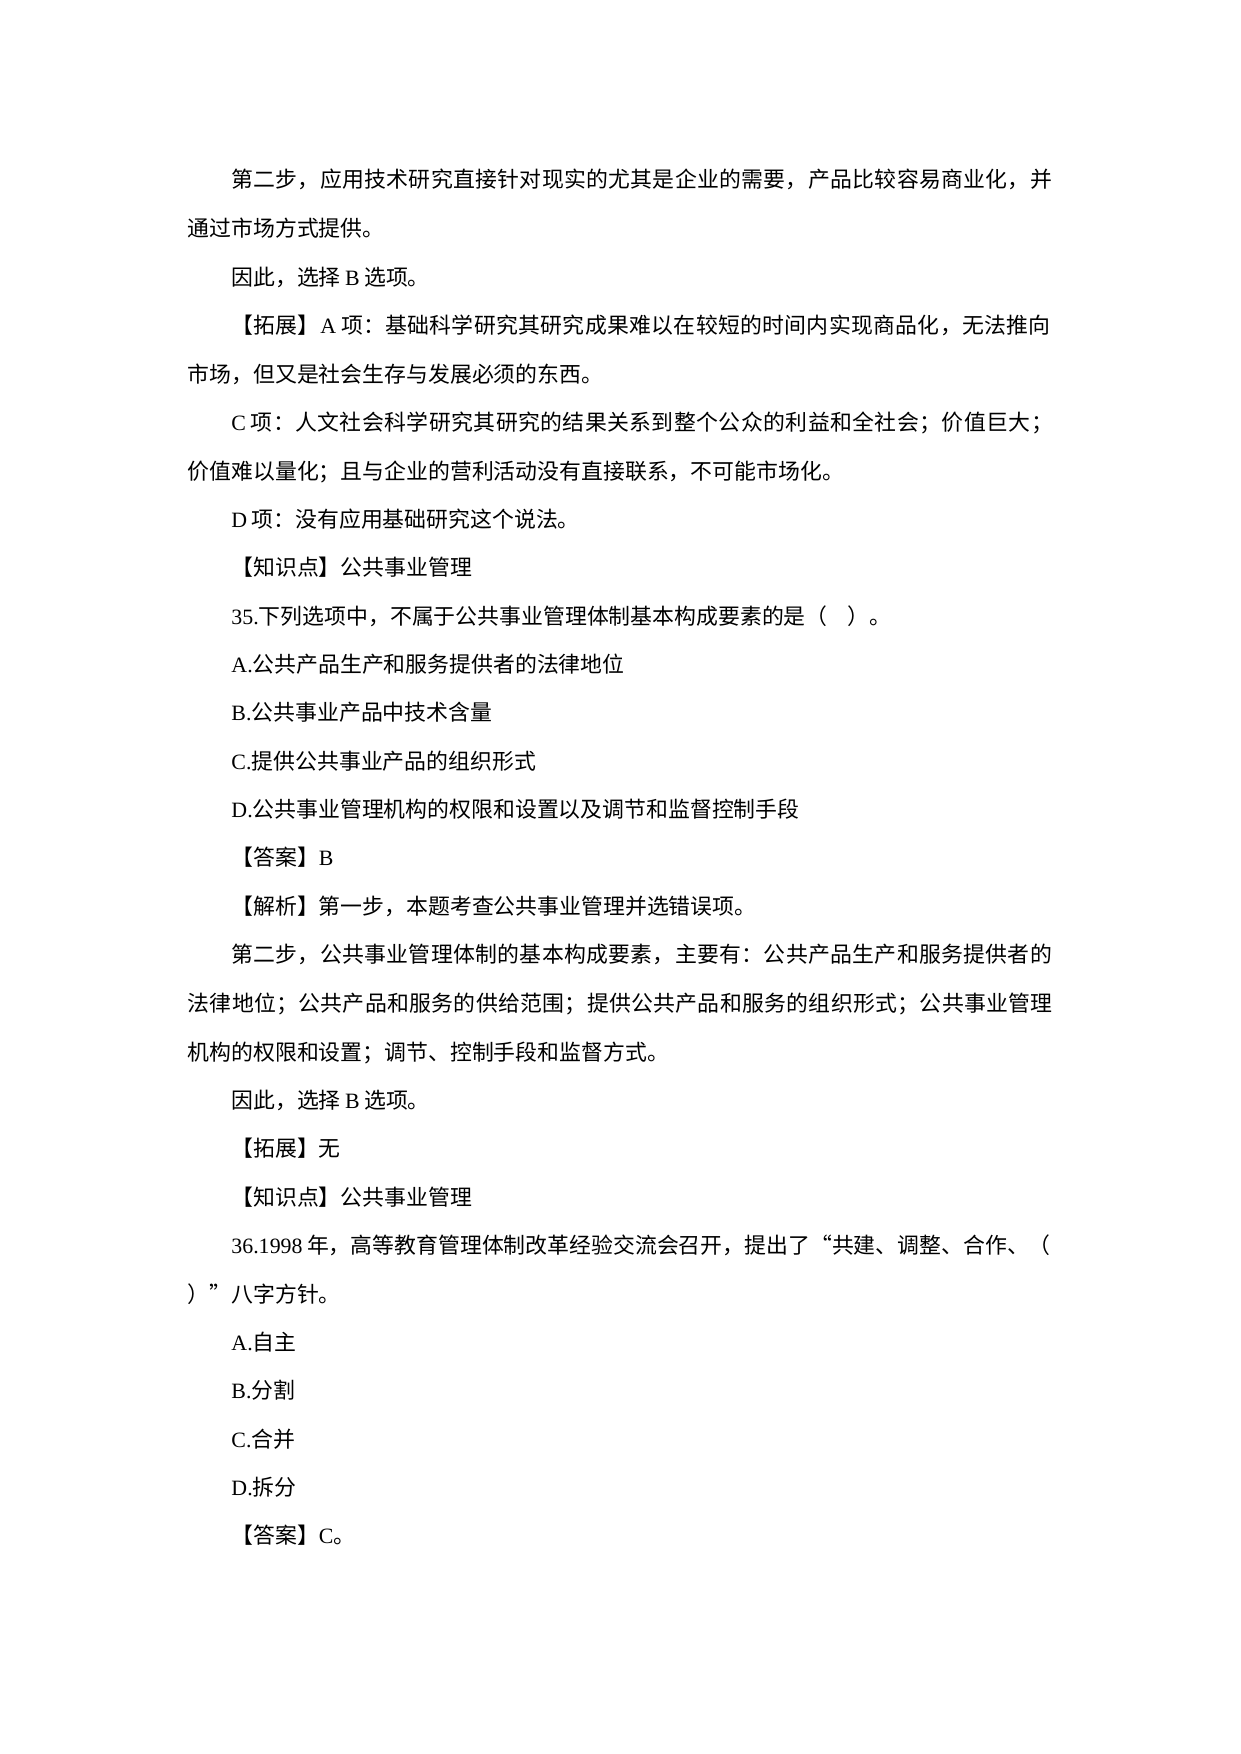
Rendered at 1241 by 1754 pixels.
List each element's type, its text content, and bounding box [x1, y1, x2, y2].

text B.分割 [187, 1373, 1053, 1405]
text A.公共产品生产和服务提供者的法律地位 [187, 647, 1053, 679]
text D项：没有应用基础研究这个说法。 [187, 502, 1053, 534]
text A.自主 [187, 1324, 1053, 1357]
text C.提供公共事业产品的组织形式 [187, 743, 1053, 776]
text 【知识点】公共事业管理 [187, 1179, 1053, 1212]
text 【知识点】公共事业管理 [187, 550, 1053, 582]
text C.合并 [187, 1421, 1053, 1454]
text C项：人文社会科学研究其研究的结果关系到整个公众的利益和全社会；价值巨大；价值难以量化；且与企业的营利活动没有直接联系，不可能市场化。 [187, 404, 1053, 486]
text 35.下列选项中，不属于公共事业管理体制基本构成要素的是（ ）。 [187, 598, 1053, 631]
text 第二步，应用技术研究直接针对现实的尤其是企业的需要，产品比较容易商业化，并通过市场方式提供。 [187, 162, 1053, 243]
text D.公共事业管理机构的权限和设置以及调节和监督控制手段 [187, 792, 1053, 824]
text 【解析】第一步，本题考查公共事业管理并选错误项。 [187, 888, 1053, 921]
text 因此，选择B选项。 [187, 259, 1053, 292]
text 因此，选择B选项。 [187, 1082, 1053, 1115]
text 【拓展】A项：基础科学研究其研究成果难以在较短的时间内实现商品化，无法推向市场，但又是社会生存与发展必须的东西。 [187, 307, 1053, 389]
text 【拓展】无 [187, 1131, 1053, 1163]
text 36.1998年，高等教育管理体制改革经验交流会召开，提出了“共建、调整、合作、（ ）”八字方针。 [187, 1227, 1053, 1309]
text 【答案】C。 [187, 1518, 1053, 1550]
text 【答案】B [187, 840, 1053, 872]
text D.拆分 [187, 1469, 1053, 1502]
text B.公共事业产品中技术含量 [187, 695, 1053, 727]
text 第二步，公共事业管理体制的基本构成要素，主要有：公共产品生产和服务提供者的法律地位；公共产品和服务的供给范围；提供公共产品和服务的组织形式；公共事业管理机构的权限和设置；调节、控制手段和监督方式。 [187, 937, 1053, 1067]
